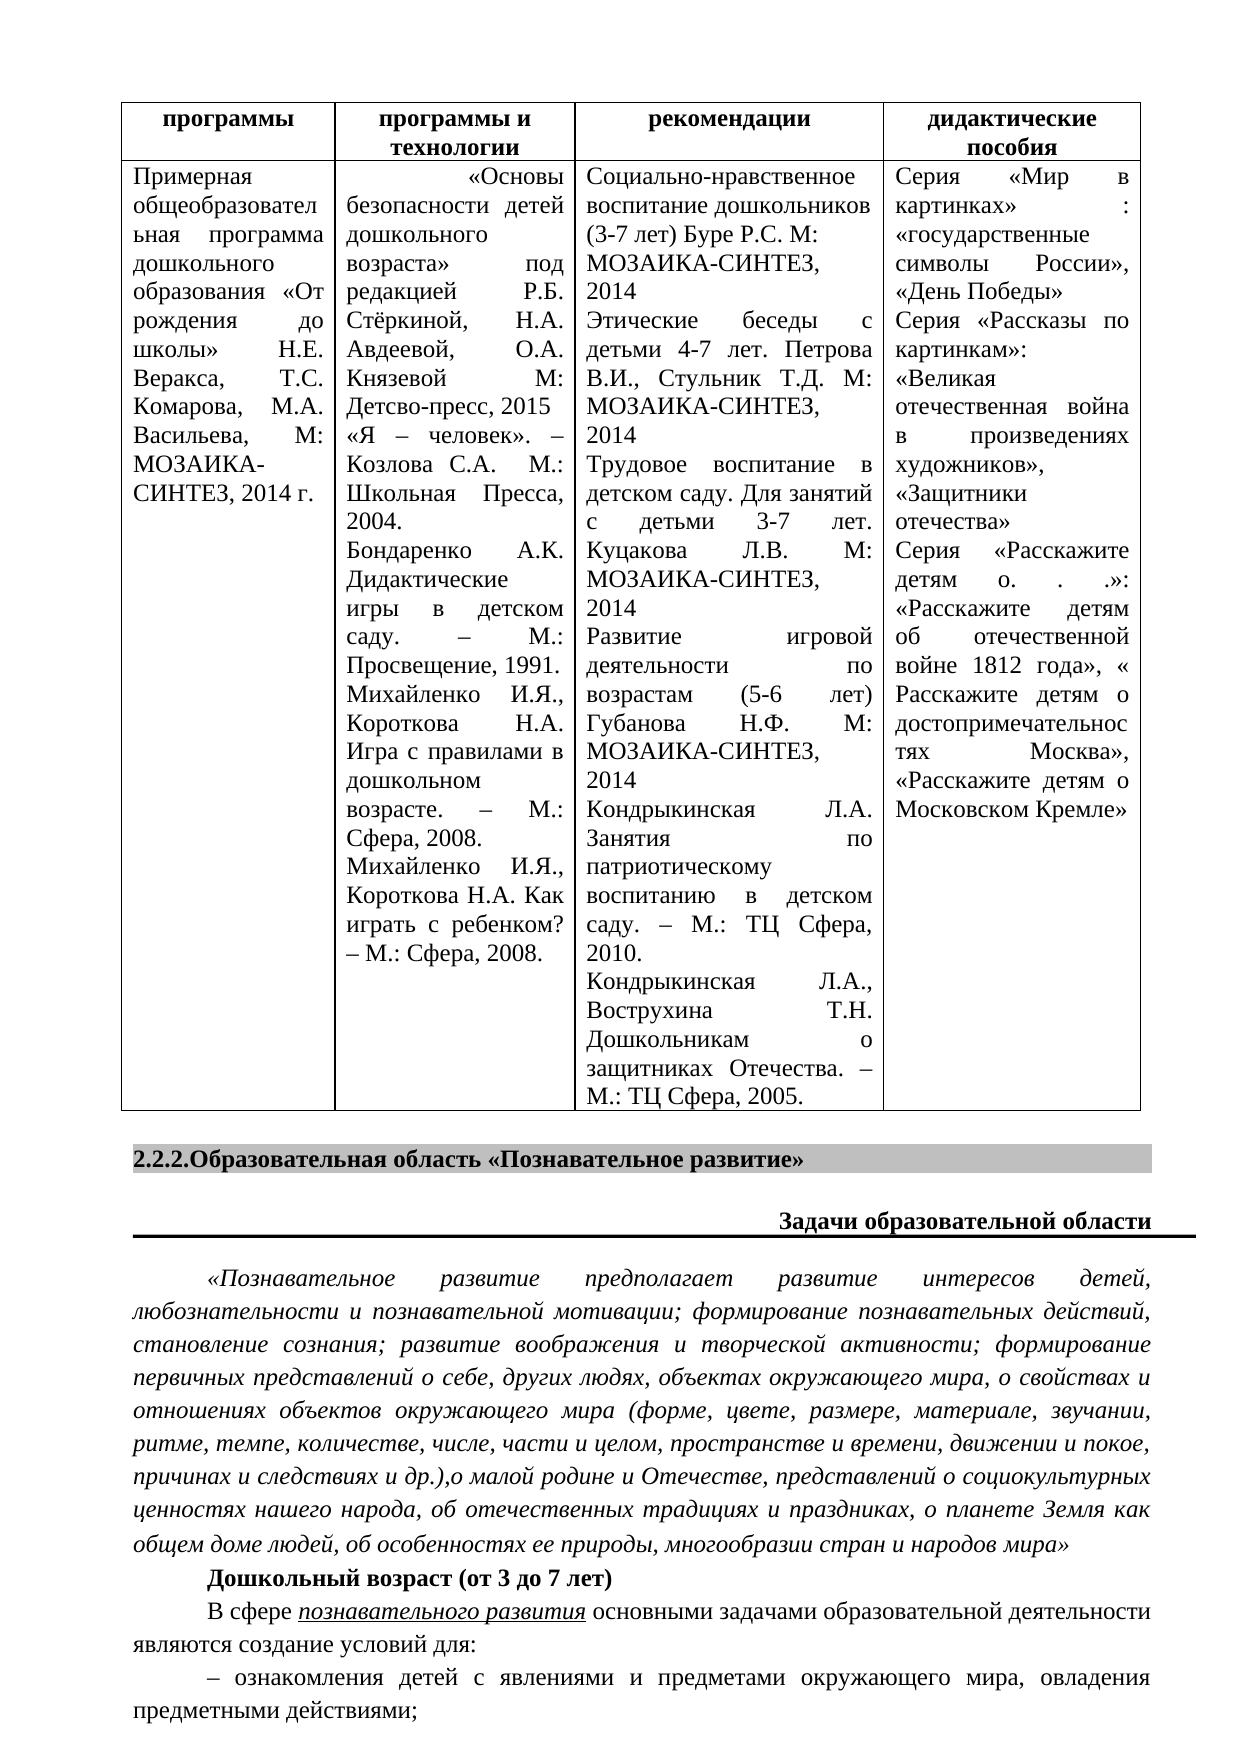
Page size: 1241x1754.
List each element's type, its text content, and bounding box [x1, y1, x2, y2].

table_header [576, 103, 883, 160]
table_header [336, 103, 574, 160]
text В сфере познавательного развития основными задачами образовательной деятельности являются создание условий для: [133, 1596, 1152, 1658]
text – ознакомления детей с явлениями и предметами окружающего мира, овладения предметными действиями; [133, 1662, 1152, 1724]
text Задачи образовательной области [133, 1206, 1152, 1234]
text 2.2.2.Образовательная область «Познавательное развитие» [133, 1144, 1152, 1173]
table_cell «Основы безопасности детей дошкольного возраста» под редакцией Р.Б. Стёркиной, Н.А. Авдеевой, О.А. Князевой М: Детсво-пресс, 2015 «Я – человек». – Козлова С.А. М.: Школьная Пресса, 2004. Бондаренко А.К. Дидактические игры в детском саду. – М.: Просвещение, 1991. Михайленко И.Я., Короткова Н.А. Игра с правилами в дошкольном возрасте. – М.: Сфера, 2008. Михайленко И.Я., Короткова Н.А. Как играть с ребенком? – М.: Сфера, 2008. [336, 161, 574, 1110]
text Дошкольный возраст (от 3 до 7 лет) [133, 1563, 1152, 1592]
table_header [884, 103, 1140, 160]
table_cell Примерная общеобразовательная программа дошкольного образования «От рождения до школы» Н.Е. Веракса, Т.С. Комарова, М.А. Васильева, М: МОЗАИКА-СИНТЕЗ, 2014 г. [122, 161, 334, 1110]
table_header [122, 103, 334, 160]
table_cell Серия «Мир в картинках» : «государственные символы России», «День Победы» Серия «Рассказы по картинкам»: «Великая отечественная война в произведениях художников», «Защитники отечества» Серия «Расскажите детям о. . .»: «Расскажите детям об отечественной войне 1812 года», « Расскажите детям о достопримечательностях Москва», «Расскажите детям о Московском Кремле» [884, 161, 1140, 1110]
table_cell Социально-нравственное воспитание дошкольников (3-7 лет) Буре Р.С. М: МОЗАИКА-СИНТЕЗ, 2014 Этические беседы с детьми 4-7 лет. Петрова В.И., Стульник Т.Д. М: МОЗАИКА-СИНТЕЗ, 2014 Трудовое воспитание в детском саду. Для занятий с детьми 3-7 лет. Куцакова Л.В. М: МОЗАИКА-СИНТЕЗ, 2014 Развитие игровой деятельности по возрастам (5-6 лет) Губанова Н.Ф. М: МОЗАИКА-СИНТЕЗ, 2014 Кондрыкинская Л.А. Занятия по патриотическому воспитанию в детском саду. – М.: ТЦ Сфера, 2010. Кондрыкинская Л.А., Вострухина Т.Н. Дошкольникам о защитниках Отечества. – М.: ТЦ Сфера, 2005. [576, 161, 883, 1110]
